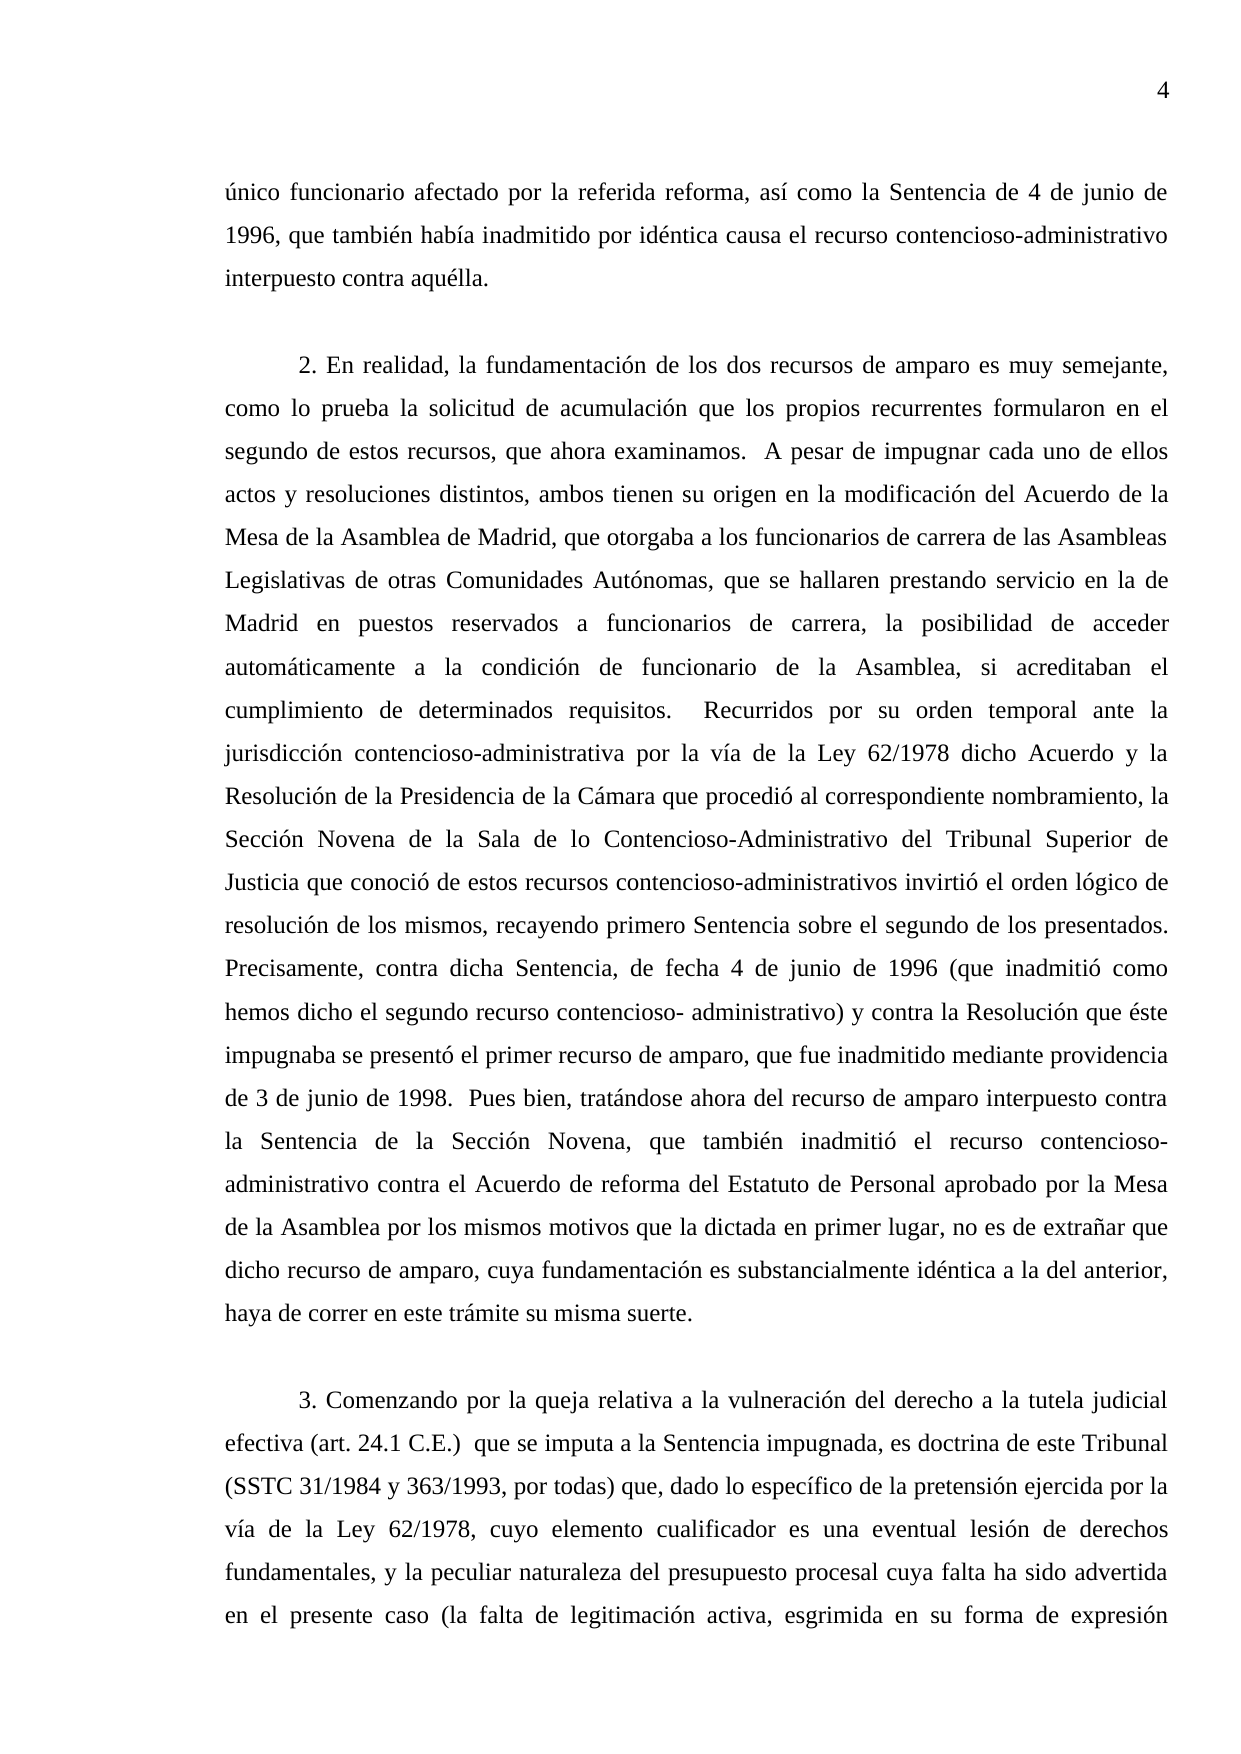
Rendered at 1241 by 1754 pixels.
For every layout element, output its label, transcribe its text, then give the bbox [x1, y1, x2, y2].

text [224, 177, 1169, 292]
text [224, 1385, 1169, 1629]
text 2. En realidad, la fundamentación de los dos recursos de amparo es muy semejante, como lo prueba la solicitud de acumulación que los propios recurrentes formularon en el segundo de estos recursos, que ahora examinamos. A pesar de impugnar cada uno de ellos actos y resoluciones distintos, ambos tienen su origen en la modificación del Acuerdo de la Mesa de la Asamblea de Madrid, que otorgaba a los funcionarios de carrera de las Asambleas Legislativas de otras Comunidades Autónomas, que se hallaren prestando servicio en la de Madrid en puestos reservados a funcionarios de carrera, la posibilidad de acceder automáticamente a la condición de funcionario de la Asamblea, si acreditaban el cumplimiento de determinados requisitos. Recurridos por su orden temporal ante la jurisdicción contencioso-administrativa por la vía de la Ley 62/1978 dicho Acuerdo y la Resolución de la Presidencia de la Cámara que procedió al correspondiente nombramiento, la Sección Novena de la Sala de lo Contencioso-Administrativo del Tribunal Superior de Justicia que conoció de estos recursos contencioso-administrativos invirtió el orden lógico de resolución de los mismos, recayendo primero Sentencia sobre el segundo de los presentados. Precisamente, contra dicha Sentencia, de fecha 4 de junio de 1996 (que inadmitió como hemos dicho el segundo recurso contencioso- administrativo) y contra la Resolución que éste impugnaba se presentó el primer recurso de amparo, que fue inadmitido mediante providencia de 3 de junio de 1998. Pues bien, tratándose ahora del recurso de amparo interpuesto contra la Sentencia de la Sección Novena, que también inadmitió el recurso contencioso-administrativo contra el Acuerdo de reforma del Estatuto de Personal aprobado por la Mesa de la Asamblea por los mismos motivos que la dictada en primer lugar, no es de extrañar que dicho recurso de amparo, cuya fundamentación es substancialmente idéntica a la del anterior, haya de correr en este trámite su misma suerte. [224, 350, 1169, 1327]
